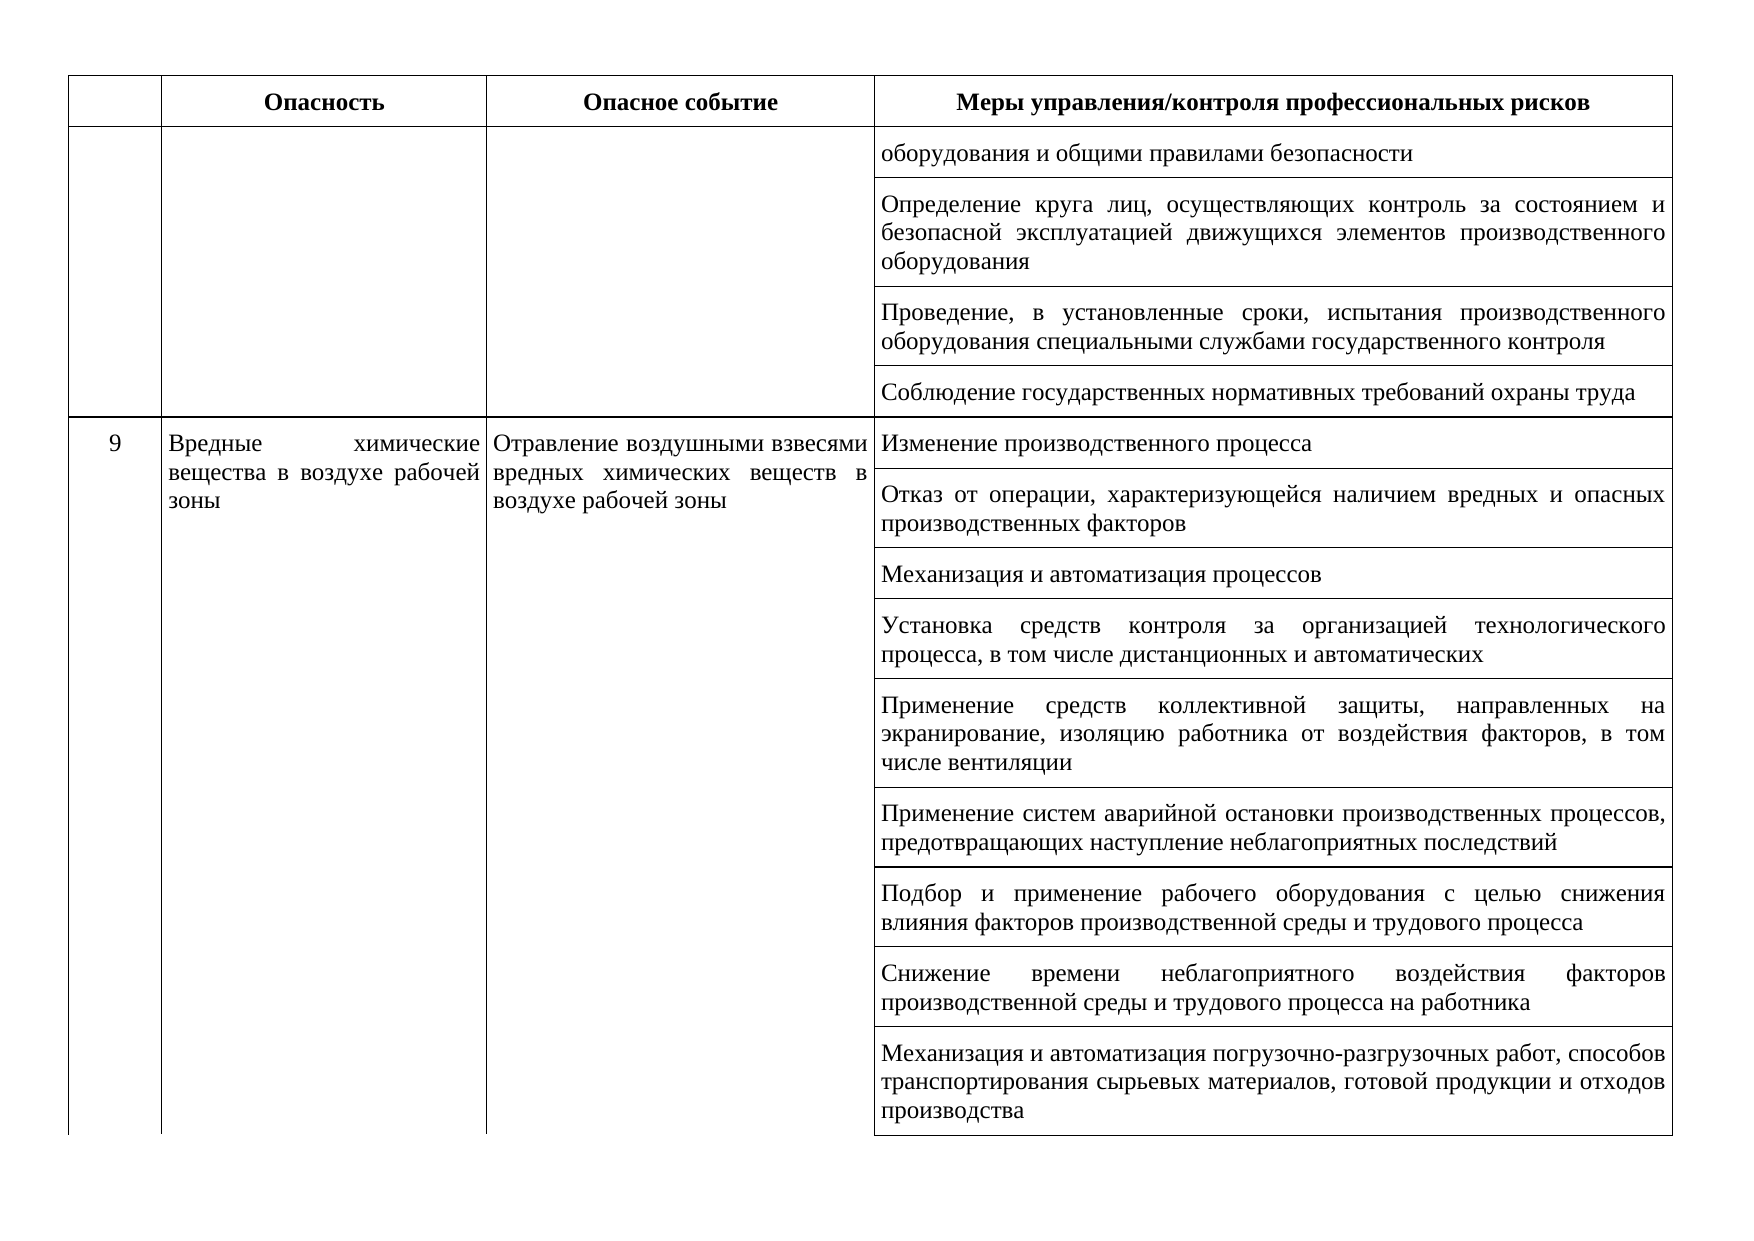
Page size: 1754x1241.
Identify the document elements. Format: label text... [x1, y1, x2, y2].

table_cell Отказ от операции, характеризующейся наличием вредных и опасных производственных факторов [875, 469, 1672, 547]
table_cell Применение систем аварийной остановки производственных процессов, предотвращающих наступление неблагоприятных последствий [875, 788, 1672, 866]
table_cell Проведение, в установленные сроки, испытания производственного оборудования специальными службами государственного контроля [875, 287, 1672, 365]
table_header Опасность [162, 76, 486, 126]
table_header [69, 76, 161, 126]
table_cell Изменение производственного процесса [875, 418, 1672, 467]
table_header Меры управления/контроля профессиональных рисков [875, 76, 1672, 126]
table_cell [875, 127, 1672, 177]
table_header Опасное событие [487, 76, 874, 126]
table_cell Установка средств контроля за организацией технологического процесса, в том числе дистанционных и автоматических [875, 599, 1672, 678]
table_cell Определение круга лиц, осуществляющих контроль за состоянием и безопасной эксплуатацией движущихся элементов производственного оборудования [875, 178, 1672, 286]
table_cell Механизация и автоматизация погрузочно-разгрузочных работ, способов транспортирования сырьевых материалов, готовой продукции и отходов производства [875, 1027, 1672, 1134]
table_cell Снижение времени неблагоприятного воздействия факторов производственной среды и трудового процесса на работника [875, 947, 1672, 1026]
table_cell Применение средств коллективной защиты, направленных на экранирование, изоляцию работника от воздействия факторов, в том числе вентиляции [875, 679, 1672, 787]
table_cell Отравление воздушными взвесями вредных химических веществ в воздухе рабочей зоны [487, 418, 874, 1134]
table_cell 9 [69, 418, 161, 1134]
table_cell Подбор и применение рабочего оборудования с целью снижения влияния факторов производственной среды и трудового процесса [875, 868, 1672, 946]
table_cell Соблюдение государственных нормативных требований охраны труда [875, 366, 1672, 416]
table_cell Механизация и автоматизация процессов [875, 548, 1672, 598]
table_cell Вредные химические вещества в воздухе рабочей зоны [162, 418, 486, 1134]
